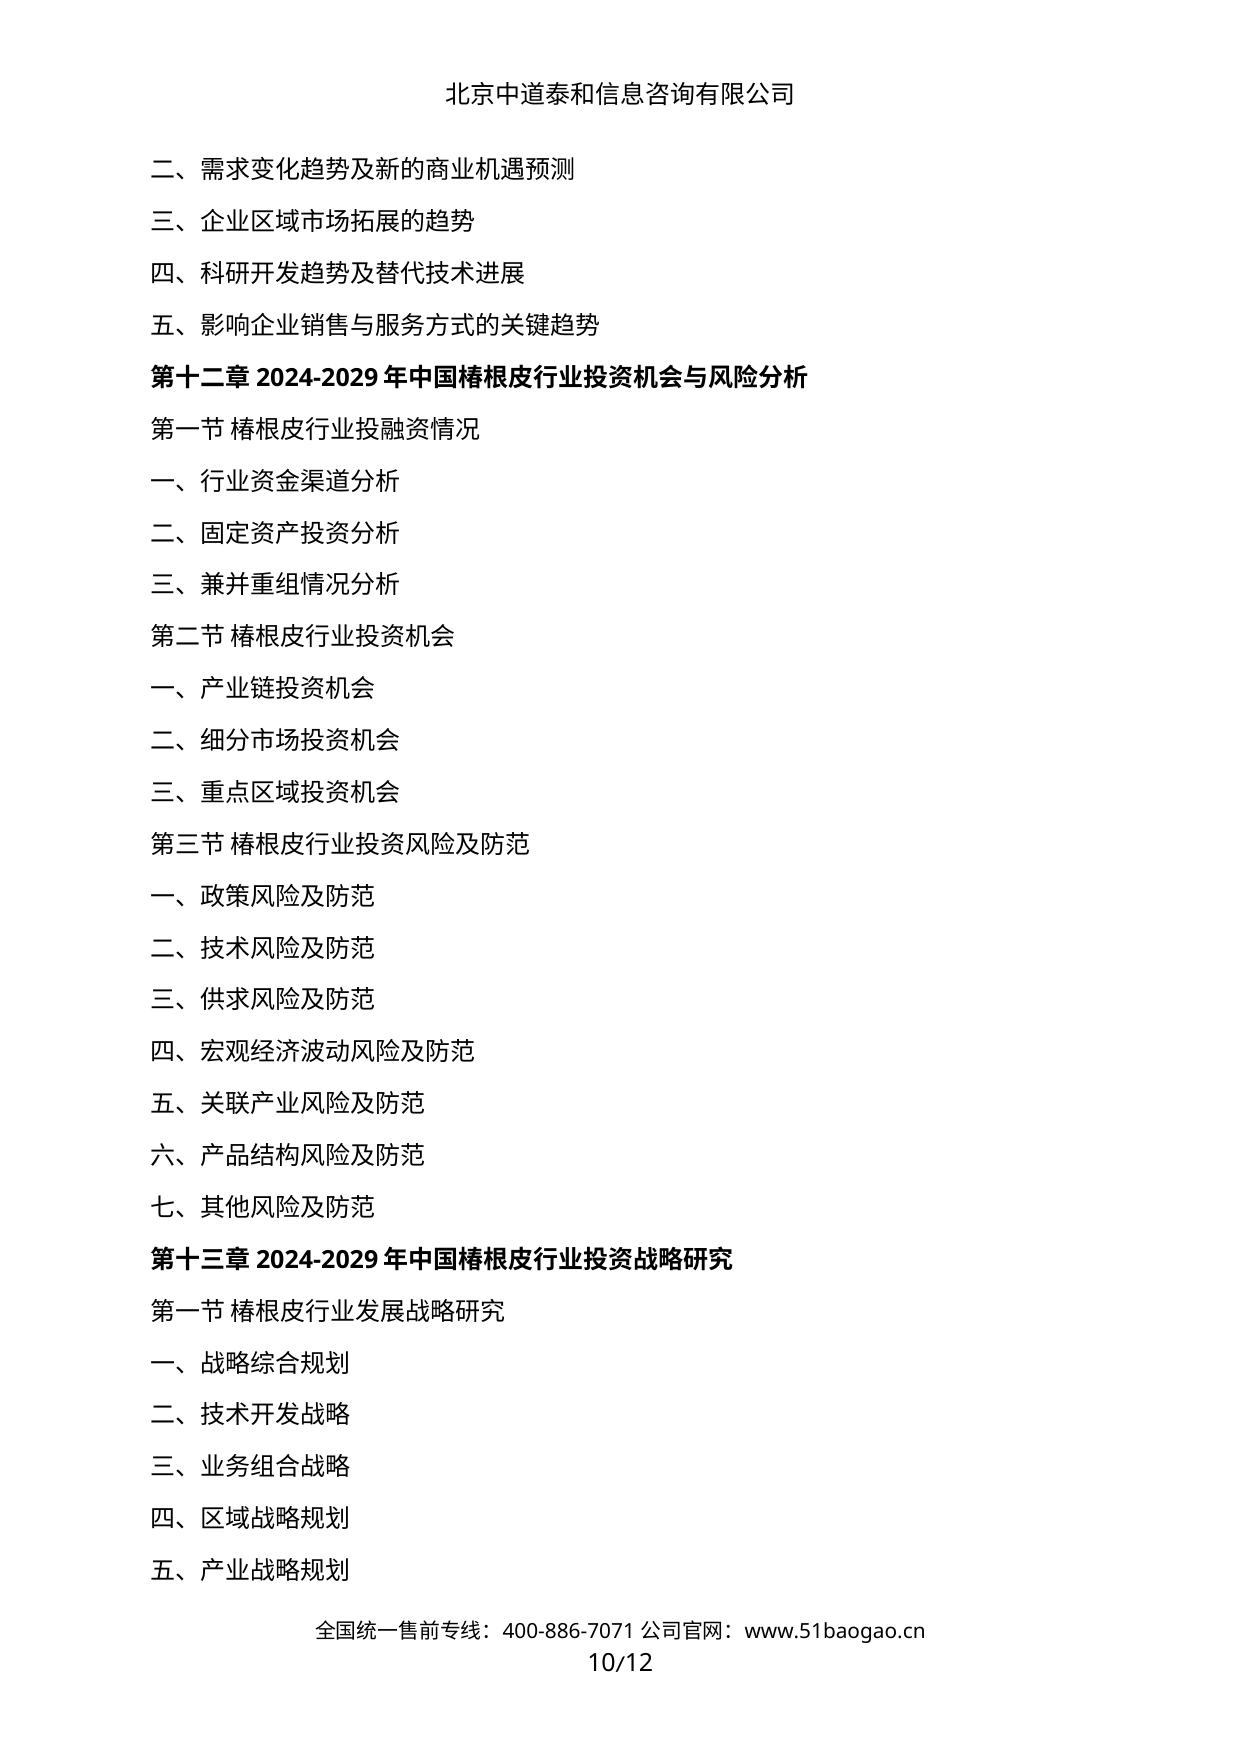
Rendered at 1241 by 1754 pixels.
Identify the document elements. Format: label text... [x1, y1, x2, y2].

text 第三节 椿根皮行业投资风险及防范 [150, 824, 1090, 861]
text 二、需求变化趋势及新的商业机遇预测 [150, 150, 1090, 186]
text 二、技术开发战略 [150, 1395, 1090, 1431]
text 三、企业区域市场拓展的趋势 [150, 202, 1090, 238]
text 四、科研开发趋势及替代技术进展 [150, 254, 1090, 290]
text 三、业务组合战略 [150, 1447, 1090, 1483]
text 四、区域战略规划 [150, 1499, 1090, 1535]
text 二、细分市场投资机会 [150, 721, 1090, 757]
text 一、产业链投资机会 [150, 669, 1090, 705]
text 一、政策风险及防范 [150, 876, 1090, 912]
text 三、供求风险及防范 [150, 980, 1090, 1016]
text 第一节 椿根皮行业发展战略研究 [150, 1291, 1090, 1327]
text 二、固定资产投资分析 [150, 513, 1090, 549]
text 五、关联产业风险及防范 [150, 1084, 1090, 1120]
text 第二节 椿根皮行业投资机会 [150, 617, 1090, 653]
text 三、兼并重组情况分析 [150, 565, 1090, 601]
text 三、重点区域投资机会 [150, 772, 1090, 809]
text 第十三章 2024-2029年中国椿根皮行业投资战略研究 [150, 1239, 1090, 1276]
text 七、其他风险及防范 [150, 1187, 1090, 1224]
text 二、技术风险及防范 [150, 928, 1090, 964]
text 一、行业资金渠道分析 [150, 461, 1090, 497]
text 第十二章 2024-2029年中国椿根皮行业投资机会与风险分析 [150, 357, 1090, 394]
text 第一节 椿根皮行业投融资情况 [150, 409, 1090, 446]
text 五、产业战略规划 [150, 1551, 1090, 1587]
text 四、宏观经济波动风险及防范 [150, 1032, 1090, 1068]
text 一、战略综合规划 [150, 1343, 1090, 1379]
text 五、影响企业销售与服务方式的关键趋势 [150, 306, 1090, 342]
text 六、产品结构风险及防范 [150, 1136, 1090, 1172]
